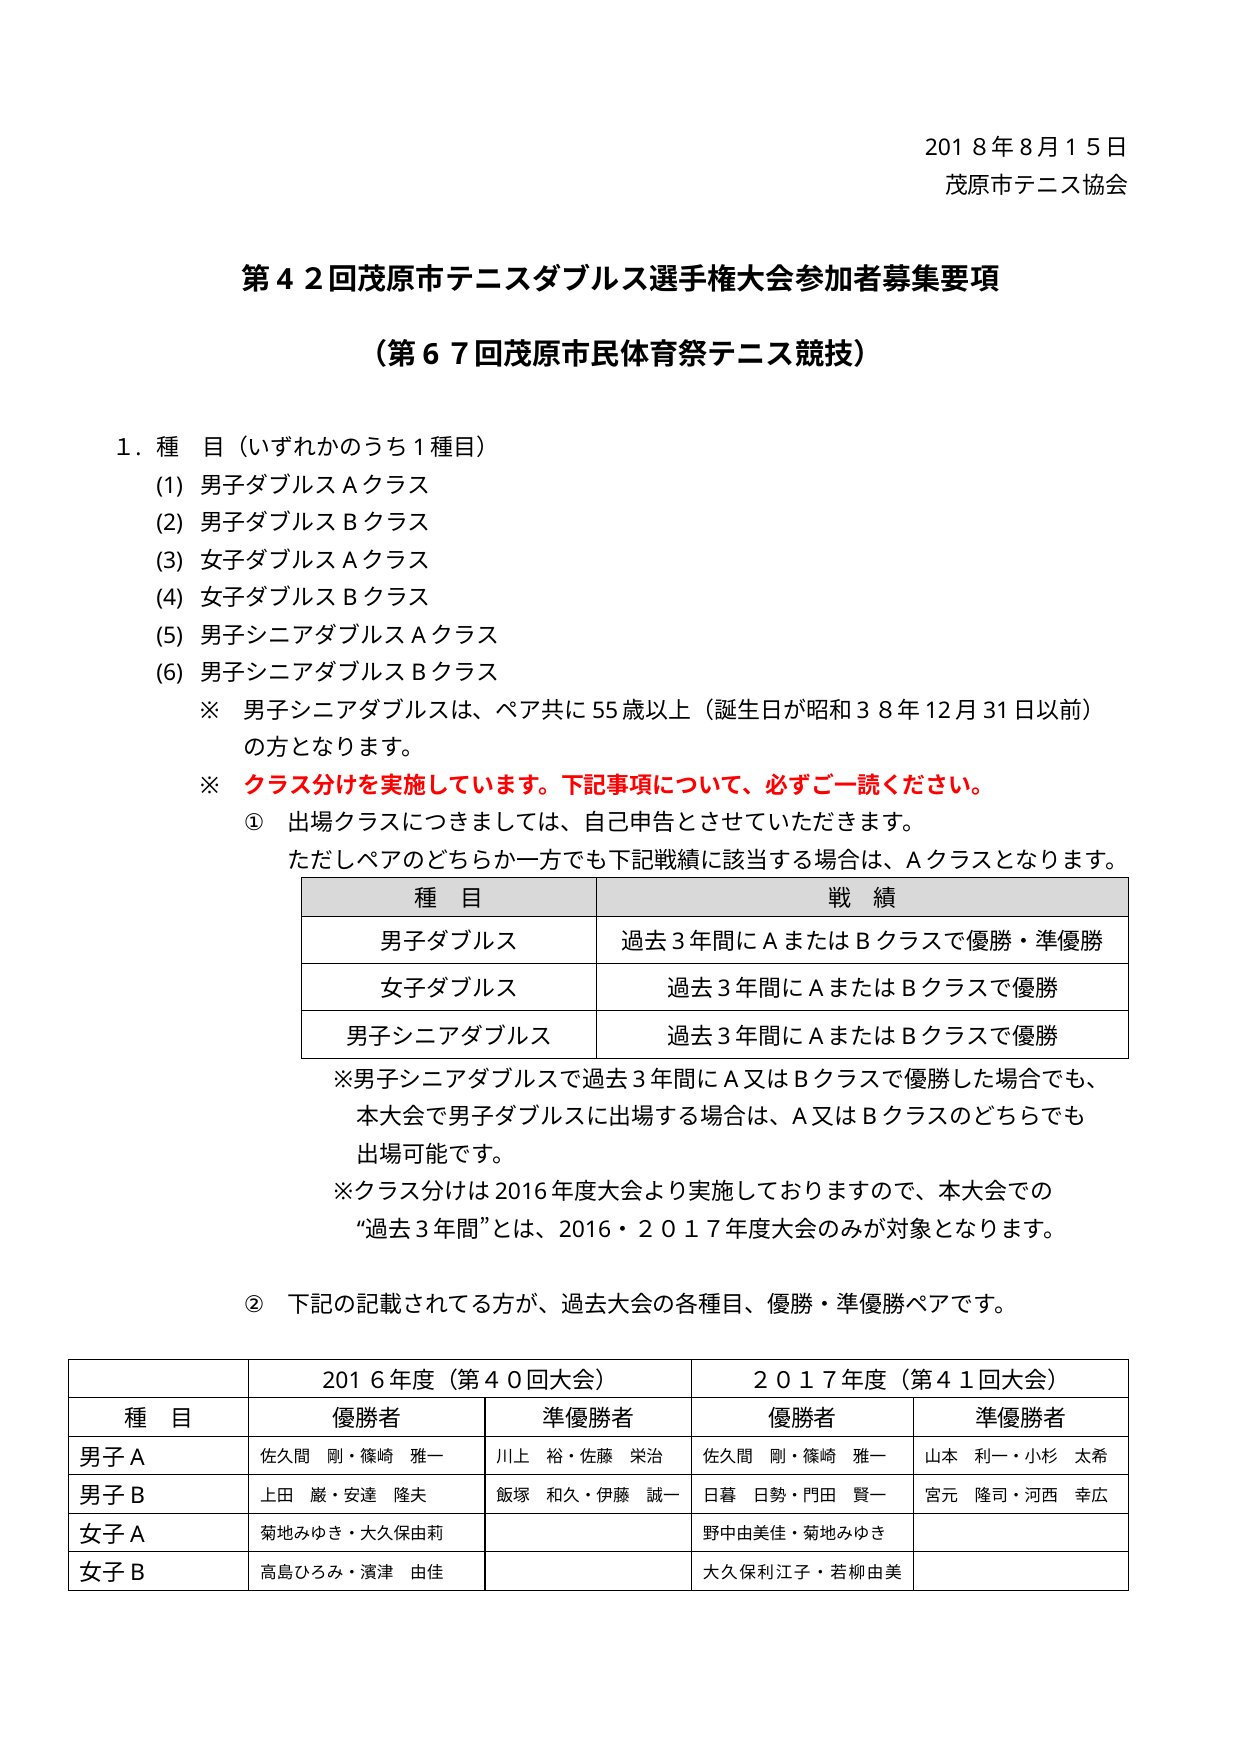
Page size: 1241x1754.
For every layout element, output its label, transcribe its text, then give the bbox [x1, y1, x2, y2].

text （第6７回茂原市民体育祭テニス競技） [112, 314, 1128, 389]
table_cell 女子ダブルス [302, 964, 596, 1010]
table_cell 男子シニアダブルス [302, 1011, 596, 1057]
table_cell 準優勝者 [486, 1398, 691, 1436]
table_cell 女子B [69, 1552, 248, 1590]
table_cell 種 目 [69, 1398, 248, 1436]
list ※男子シニアダブルスで過去3年間にA又はBクラスで優勝した場合でも、 [334, 1059, 1128, 1096]
table_header 戦 績 [597, 878, 1128, 916]
list 男子シニアダブルス Bクラス [156, 652, 1128, 689]
table_cell 上田 巌・安達 隆夫 [249, 1475, 484, 1513]
table_header [69, 1360, 248, 1397]
list クラス分けを実施しています。下記事項について、必ずご一読ください。 [200, 764, 1128, 802]
table_cell 過去3年間にAまたはBクラスで優勝 [597, 964, 1128, 1010]
table_cell 野中由美佳・菊地みゆき [692, 1514, 913, 1551]
table_cell [486, 1514, 691, 1551]
table_cell [914, 1552, 1128, 1590]
list 男子シニアダブルス Aクラス [156, 614, 1128, 652]
table_cell 女子A [69, 1514, 248, 1551]
list ※クラス分けは2016年度大会より実施しておりますので、本大会での [334, 1171, 1128, 1208]
table_cell 飯塚 和久・伊藤 誠一 [486, 1475, 691, 1513]
table_cell 大久保利江子・若柳由美子 [692, 1552, 913, 1590]
list ただしペアのどちらか一方でも下記戦績に該当する場合は、Aクラスとなります。 [287, 839, 1128, 877]
text 茂原市テニス協会 [112, 164, 1128, 202]
list 種 目（いずれかのうち1種目） [112, 427, 1128, 464]
table_cell 宮元 隆司・河西 幸広 [914, 1475, 1128, 1513]
list 女子ダブルス Bクラス [156, 577, 1128, 614]
list 男子ダブルス Bクラス [156, 502, 1128, 539]
text 201８年 8月1５日 [112, 127, 1128, 164]
table_cell 準優勝者 [914, 1398, 1128, 1436]
table_header 種 目 [302, 878, 596, 916]
list 女子ダブルス Aクラス [156, 539, 1128, 577]
table_cell 高島ひろみ・濱津 由佳 [249, 1552, 484, 1590]
table_header 201６年度（第４０回大会） [249, 1360, 691, 1397]
table_cell 山本 利一・小杉 太希 [914, 1437, 1128, 1474]
list 下記の記載されてる方が、過去大会の各種目、優勝・準優勝ペアです。 [243, 1283, 1128, 1321]
table_cell 優勝者 [692, 1398, 913, 1436]
table_cell 川上 裕・佐藤 栄治 [486, 1437, 691, 1474]
list “過去3年間”とは、2016・２０１７年度大会のみが対象となります。 [334, 1208, 1128, 1246]
table_cell 菊地みゆき・大久保由莉 [249, 1514, 484, 1551]
table_header ２０１７年度（第４１回大会） [692, 1360, 1128, 1397]
text 第4２回茂原市テニスダブルス選手権大会参加者募集要項 [112, 239, 1128, 314]
table_cell 日暮 日勢・門田 賢一 [692, 1475, 913, 1513]
table_cell 佐久間 剛・篠崎 雅一 [249, 1437, 484, 1474]
table_cell 佐久間 剛・篠崎 雅一 [692, 1437, 913, 1474]
list 出場クラスにつきましては、自己申告とさせていただきます。 [243, 802, 1128, 839]
table_cell 優勝者 [249, 1398, 484, 1436]
table_cell 男子ダブルス [302, 917, 596, 963]
list 出場可能です。 [334, 1133, 1128, 1171]
list 男子シニアダブルスは、ペア共に55歳以上（誕生日が昭和3８年12月31日以前）の方となります。 [200, 689, 1128, 764]
table_cell [486, 1552, 691, 1590]
list 本大会で男子ダブルスに出場する場合は、A又はBクラスのどちらでも [334, 1096, 1128, 1133]
table_cell 過去3年間にAまたはBクラスで優勝 [597, 1011, 1128, 1057]
table_cell [914, 1514, 1128, 1551]
table_cell 男子B [69, 1475, 248, 1513]
list 男子ダブルス Aクラス [156, 464, 1128, 502]
table_cell 男子A [69, 1437, 248, 1474]
table_cell 過去3年間にAまたはBクラスで優勝・準優勝 [597, 917, 1128, 963]
